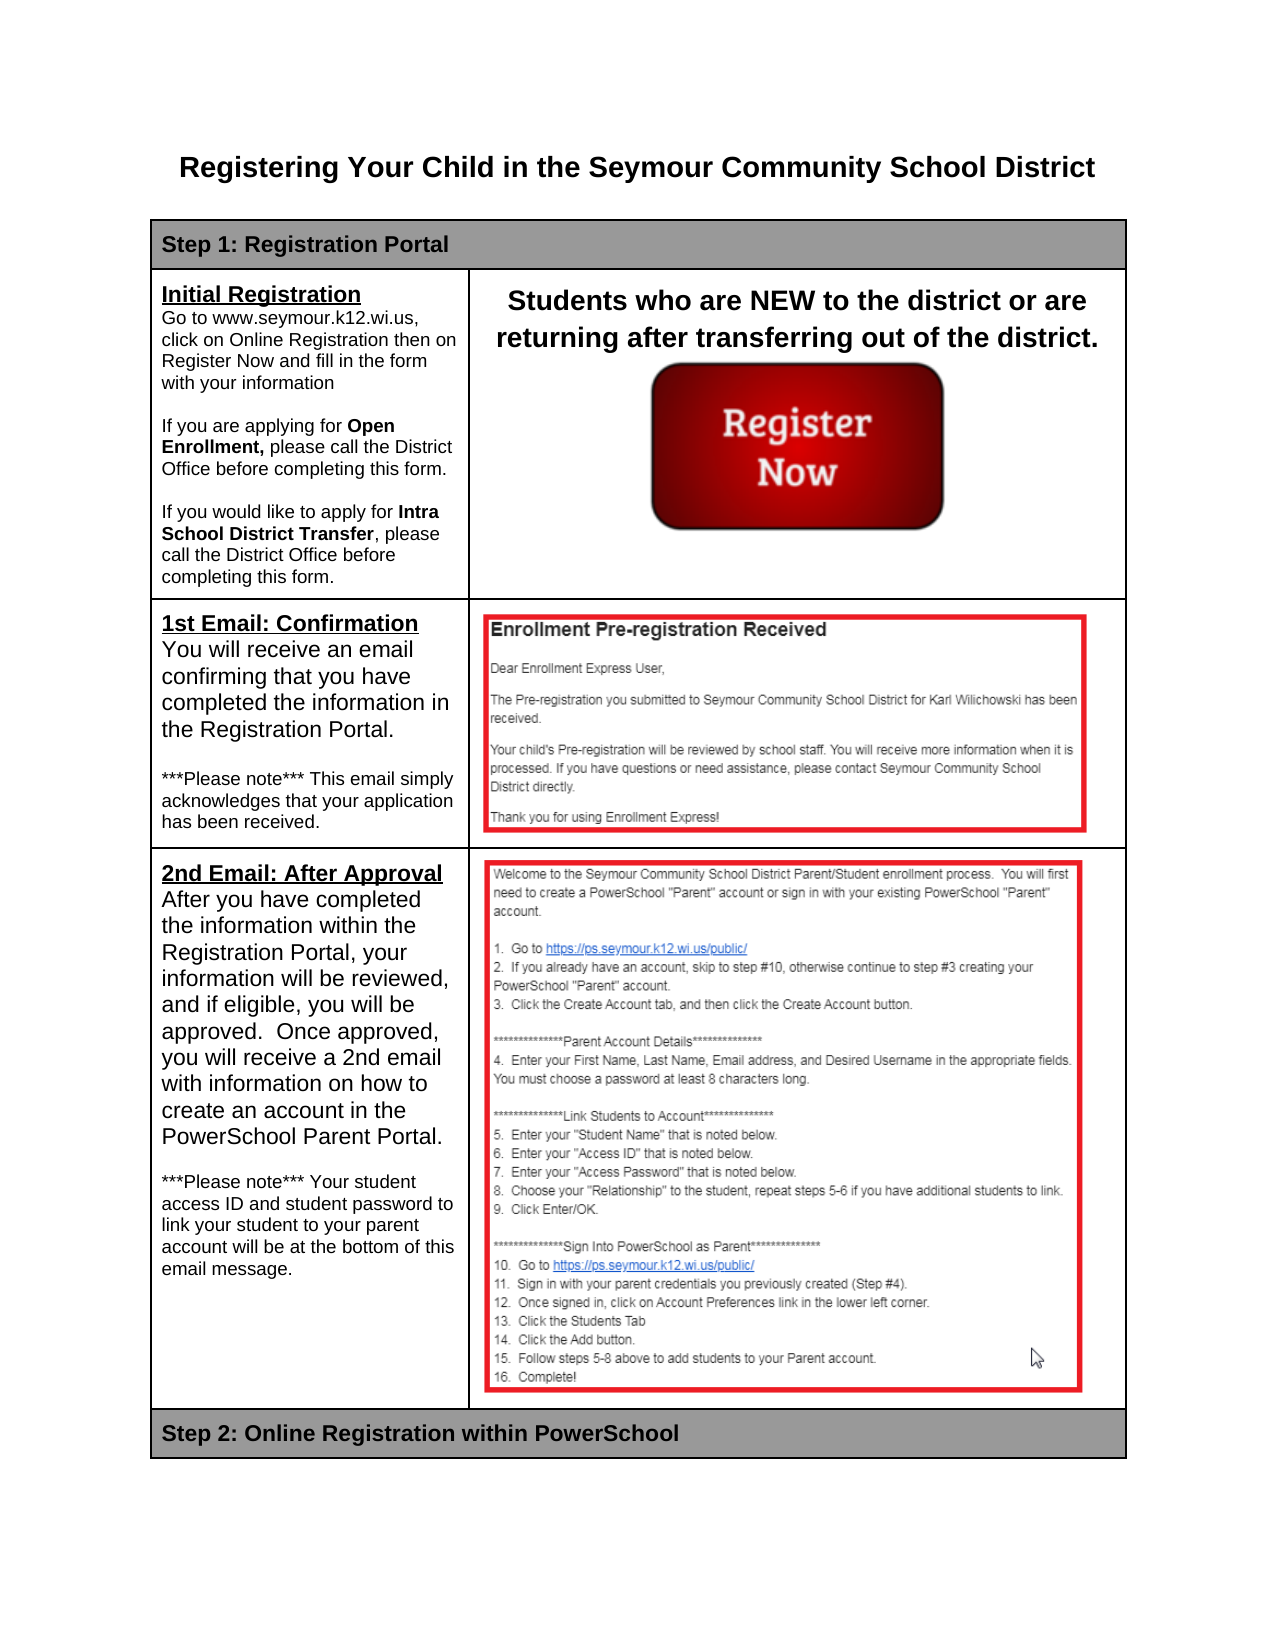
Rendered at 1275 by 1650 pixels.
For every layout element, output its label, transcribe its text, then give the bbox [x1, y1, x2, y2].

table_cell 1st Email: Confirmation You will receive an email confirming that you have completed the information in the Registration Portal. ***Please note*** This email simply acknowledges that your application has been received. [152, 600, 468, 847]
table_cell [470, 600, 1125, 847]
table_header Step 1: Registration Portal [152, 221, 1125, 268]
picture [479, 859, 1089, 1397]
table_cell [470, 849, 1125, 1407]
text Registering Your Child in the Seymour Community School District [150, 150, 1125, 183]
table_cell Step 2: Online Registration within PowerSchool [152, 1410, 1125, 1457]
table_cell Initial Registration Go to www.seymour.k12.wi.us, click on Online Registration then on Register Now and fill in the form with your information If you are applying for Open Enrollment, please call the District Office before completing this form. If you would like to apply for Intra School District Transfer, please call the District Office before completing this form. [152, 270, 468, 598]
table_cell [470, 270, 1125, 598]
picture [479, 610, 1090, 837]
table_cell 2nd Email: After Approval After you have completed the information within the Registration Portal, your information will be reviewed, and if eligible, you will be approved. Once approved, you will receive a 2nd email with information on how to create an account in the PowerSchool Parent Portal. ***Please note*** Your student access ID and student password to link your student to your parent account will be at the bottom of this email message. [152, 849, 468, 1407]
picture [641, 353, 954, 539]
